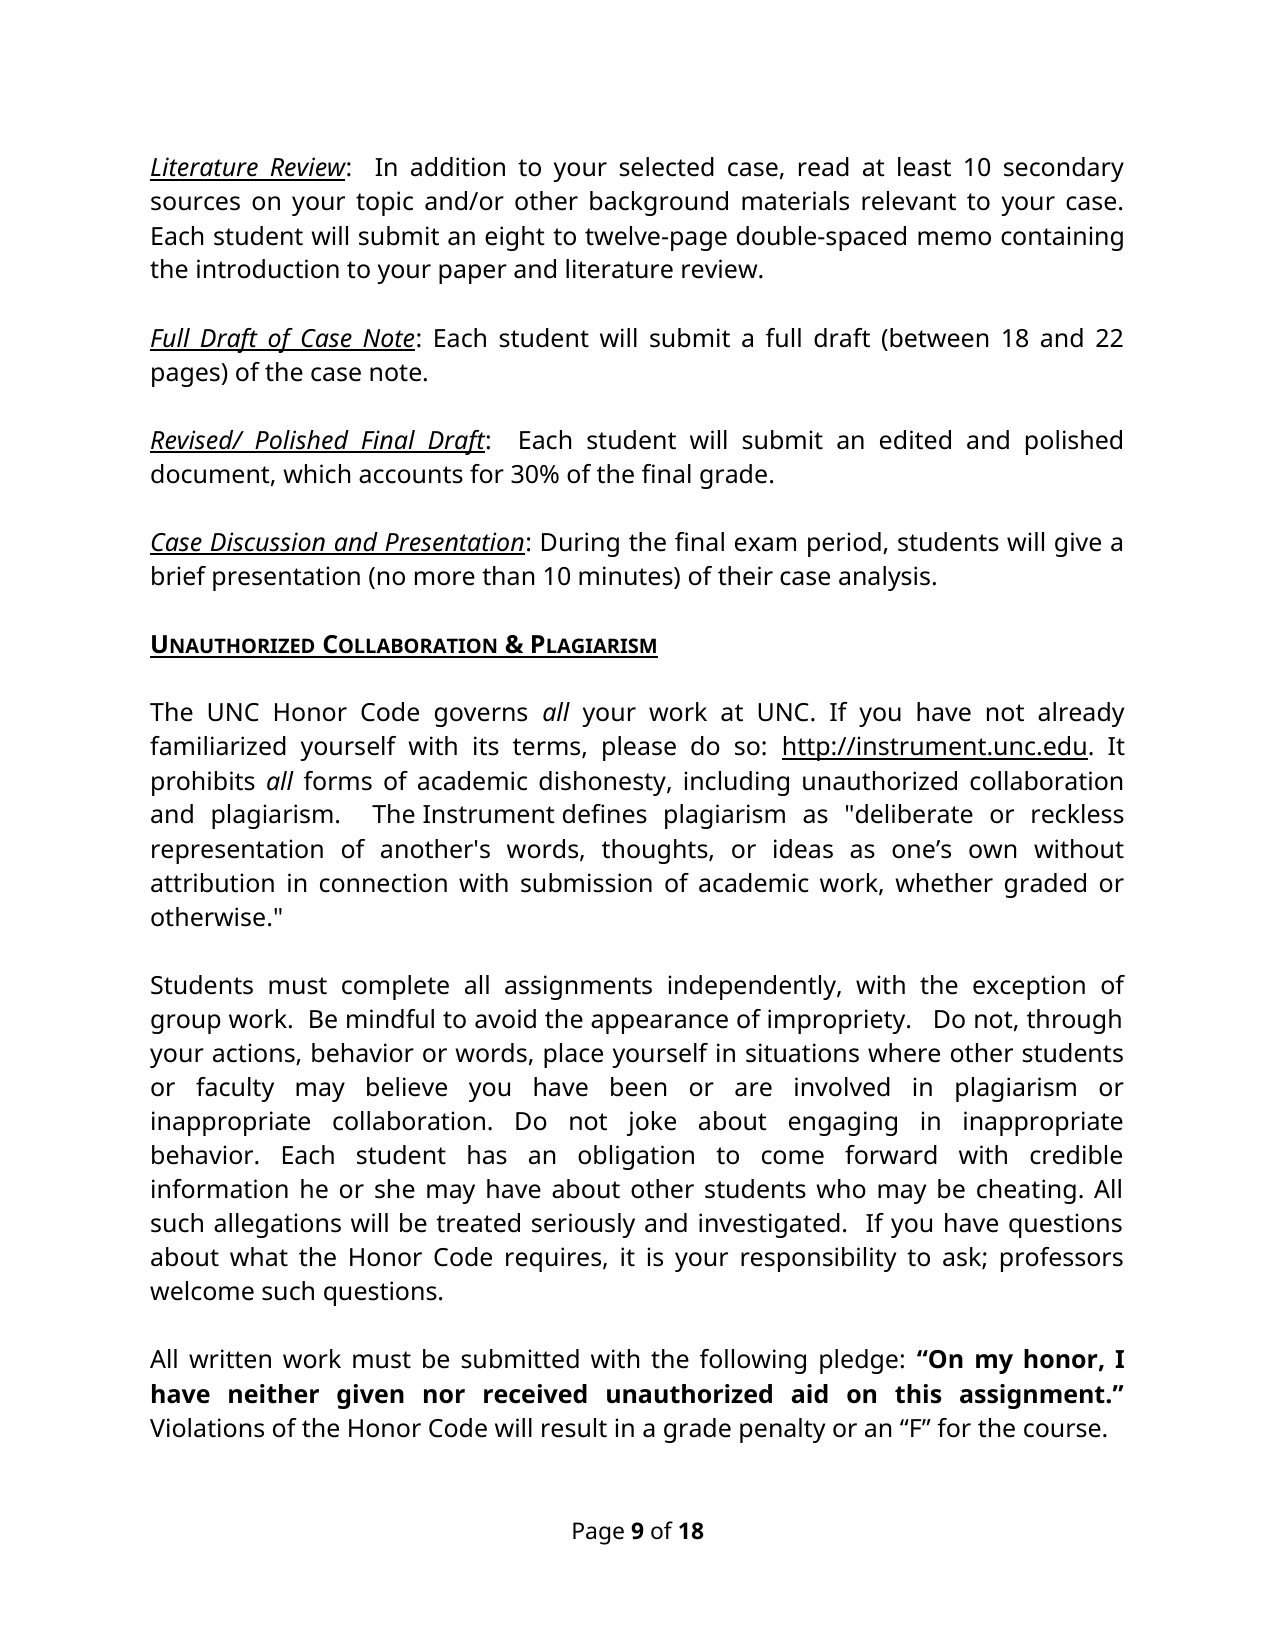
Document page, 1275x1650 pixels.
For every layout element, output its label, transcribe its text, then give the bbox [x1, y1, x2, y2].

text All written work must be submitted with the following pledge: “On my honor, I have neither given nor received unauthorized aid on this assignment.” Violations of the Honor Code will result in a grade penalty or an “F” for the course. [150, 1342, 1125, 1444]
text Students must complete all assignments independently, with the exception of group work. Be mindful to avoid the appearance of impropriety. Do not, through your actions, behavior or words, place yourself in situations where other students or faculty may believe you have been or are involved in plagiarism or inappropriate collaboration. Do not joke about engaging in inappropriate behavior. Each student has an obligation to come forward with credible information he or she may have about other students who may be cheating. All such allegations will be treated seriously and investigated. If you have questions about what the Honor Code requires, it is your responsibility to ask; professors welcome such questions. [150, 967, 1125, 1308]
text Case Discussion and Presentation: During the final exam period, students will give a brief presentation (no more than 10 minutes) of their case analysis. [150, 525, 1125, 593]
text The UNC Honor Code governs all your work at UNC. If you have not already familiarized yourself with its terms, please do so: http://instrument.unc.edu. It prohibits all forms of academic dishonesty, including unauthorized collaboration and plagiarism. The Instrument defines plagiarism as "deliberate or reckless representation of another's words, thoughts, or ideas as one’s own without attribution in connection with submission of academic work, whether graded or otherwise." [150, 695, 1125, 933]
text Unauthorized Collaboration & Plagiarism [150, 627, 1125, 661]
text Literature Review: In addition to your selected case, read at least 10 secondary sources on your topic and/or other background materials relevant to your case. Each student will submit an eight to twelve-page double-spaced memo containing the introduction to your paper and literature review. [150, 150, 1125, 286]
text Revised/ Polished Final Draft: Each student will submit an edited and polished document, which accounts for 30% of the final grade. [150, 422, 1125, 491]
text Full Draft of Case Note: Each student will submit a full draft (between 18 and 22 pages) of the case note. [150, 320, 1125, 388]
